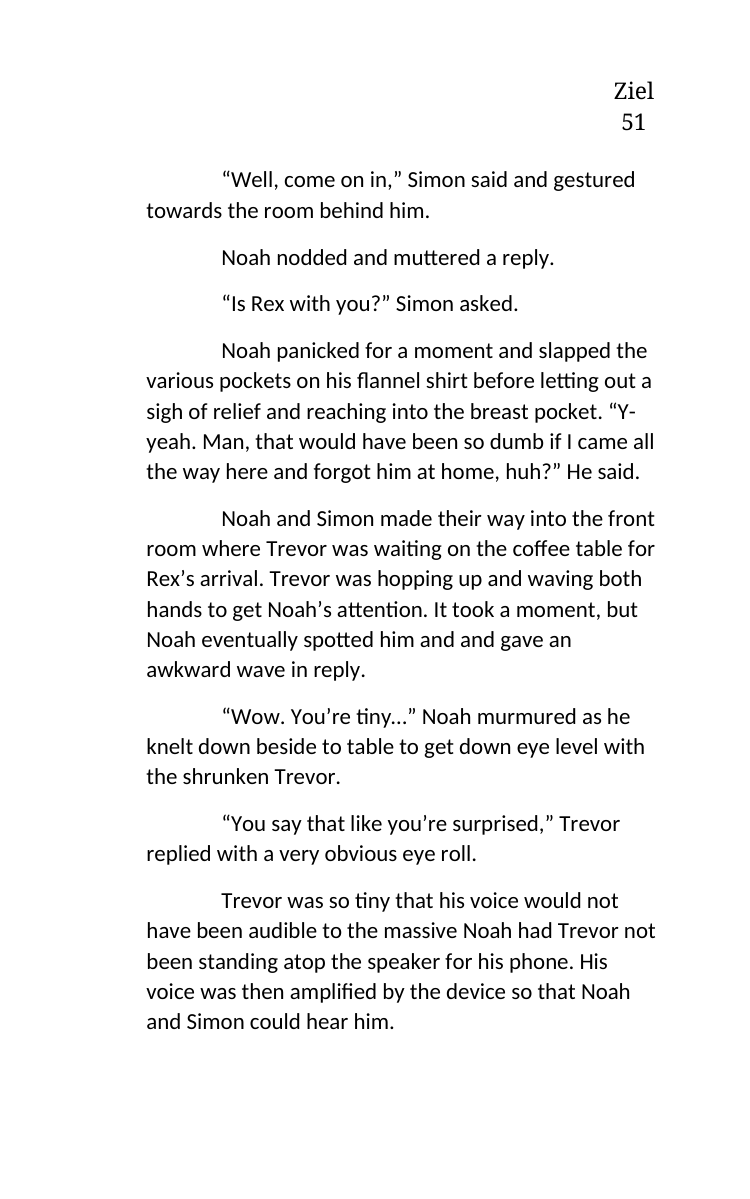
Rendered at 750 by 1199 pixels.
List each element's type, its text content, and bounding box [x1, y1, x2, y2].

text Trevor was so tiny that his voice would not have been audible to the massive Noah had Trevor not been standing atop the speaker for his phone. His voice was then amplified by the device so that Noah and Simon could hear him. [146, 886, 660, 1035]
text “Well, come on in,” Simon said and gestured towards the room behind him. [146, 166, 660, 224]
text Noah panicked for a moment and slapped the various pockets on his flannel shirt before letting out a sigh of relief and reaching into the breast pocket. “Y-yeah. Man, that would have been so dumb if I came all the way here and forgot him at home, huh?” He said. [146, 336, 660, 485]
text “Wow. You’re tiny…” Noah murmured as he knelt down beside to table to get down eye level with the shrunken Trevor. [146, 702, 660, 790]
text Noah and Simon made their way into the front room where Trevor was waiting on the coffee table for Rex’s arrival. Trevor was hopping up and waving both hands to get Noah’s attention. It took a moment, but Noah eventually spotted him and and gave an awkward wave in reply. [146, 504, 660, 683]
text Noah nodded and muttered a reply. [146, 243, 660, 271]
text “You say that like you’re surprised,” Trevor replied with a very obvious eye roll. [146, 809, 660, 867]
text “Is Rex with you?” Simon asked. [146, 289, 660, 317]
